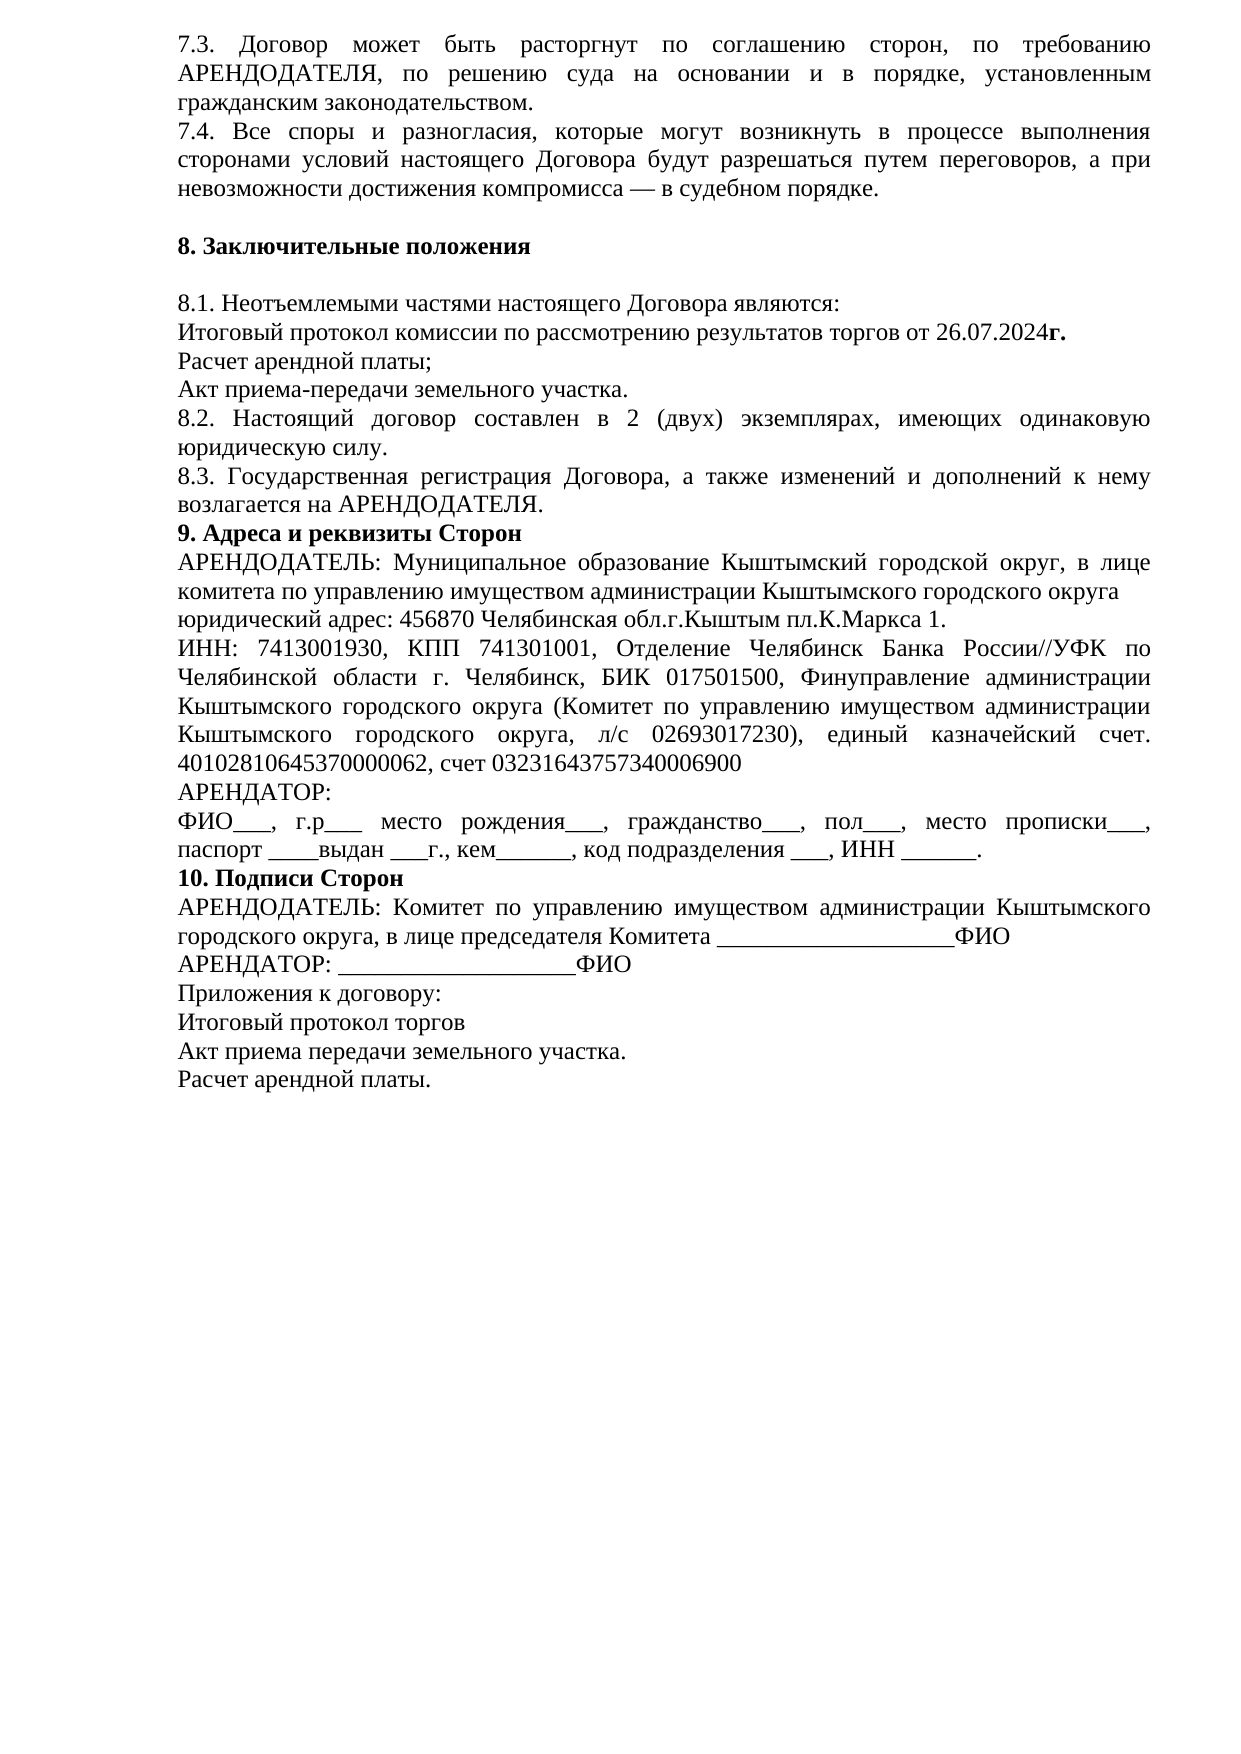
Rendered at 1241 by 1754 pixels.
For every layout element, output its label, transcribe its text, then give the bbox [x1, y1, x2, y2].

text АРЕНДАТОР: [177, 777, 1152, 806]
text 7.4. Все споры и разногласия, которые могут возникнуть в процессе выполнения сторонами условий настоящего Договора будут разрешаться путем переговоров, а при невозможности достижения компромисса — в судебном порядке. [177, 116, 1152, 202]
text Расчет арендной платы; [177, 346, 1152, 374]
text Итоговый протокол торгов [177, 1007, 1152, 1036]
text 8.3. Государственная регистрация Договора, а также изменений и дополнений к нему возлагается на АРЕНДОДАТЕЛЯ. [177, 461, 1152, 518]
text 8.2. Настоящий договор составлен в 2 (двух) экземплярах, имеющих одинаковую юридическую силу. [177, 403, 1152, 461]
text ФИО___, г.р___ место рождения___, гражданство___, пол___, место прописки___, паспорт ____выдан ___г., кем______, код подразделения ___, ИНН ______. [177, 806, 1152, 863]
text ИНН: 7413001930, КПП 741301001, Отделение Челябинск Банка России//УФК по Челябинской области г. Челябинск, БИК 017501500, Финуправление администрации Кыштымского городского округа (Комитет по управлению имуществом администрации Кыштымского городского округа, л/с 02693017230), единый казначейский счет. 40102810645370000062, счет 03231643757340006900 [177, 633, 1152, 777]
text Акт приема передачи земельного участка. [177, 1036, 1152, 1064]
text юридический адрес: 456870 Челябинская обл.г.Кыштым пл.К.Маркса 1. [177, 604, 1152, 633]
text Итоговый протокол комиссии по рассмотрению результатов торгов от 26.07.2024г. [177, 317, 1152, 346]
text 8. Заключительные положения [177, 231, 1152, 259]
text АРЕНДОДАТЕЛЬ: Муниципальное образование Кыштымский городской округ, в лице комитета по управлению имуществом администрации Кыштымского городского округа [177, 547, 1152, 604]
text Акт приема-передачи земельного участка. [177, 374, 1152, 403]
text Приложения к договору: [177, 978, 1152, 1007]
text 10. Подписи Сторон [177, 863, 1152, 892]
text 8.1. Неотъемлемыми частями настоящего Договора являются: [177, 288, 1152, 317]
text Расчет арендной платы. [177, 1064, 1152, 1093]
text 9. Адреса и реквизиты Сторон [177, 518, 1152, 547]
text АРЕНДОДАТЕЛЬ: Комитет по управлению имуществом администрации Кыштымского городского округа, в лице председателя Комитета ___________________ФИО [177, 892, 1152, 949]
text 7.3. Договор может быть расторгнут по соглашению сторон, по требованию АРЕНДОДАТЕЛЯ, по решению суда на основании и в порядке, установленным гражданским законодательством. [177, 29, 1152, 116]
text АРЕНДАТОР: ___________________ФИО [177, 949, 1152, 978]
